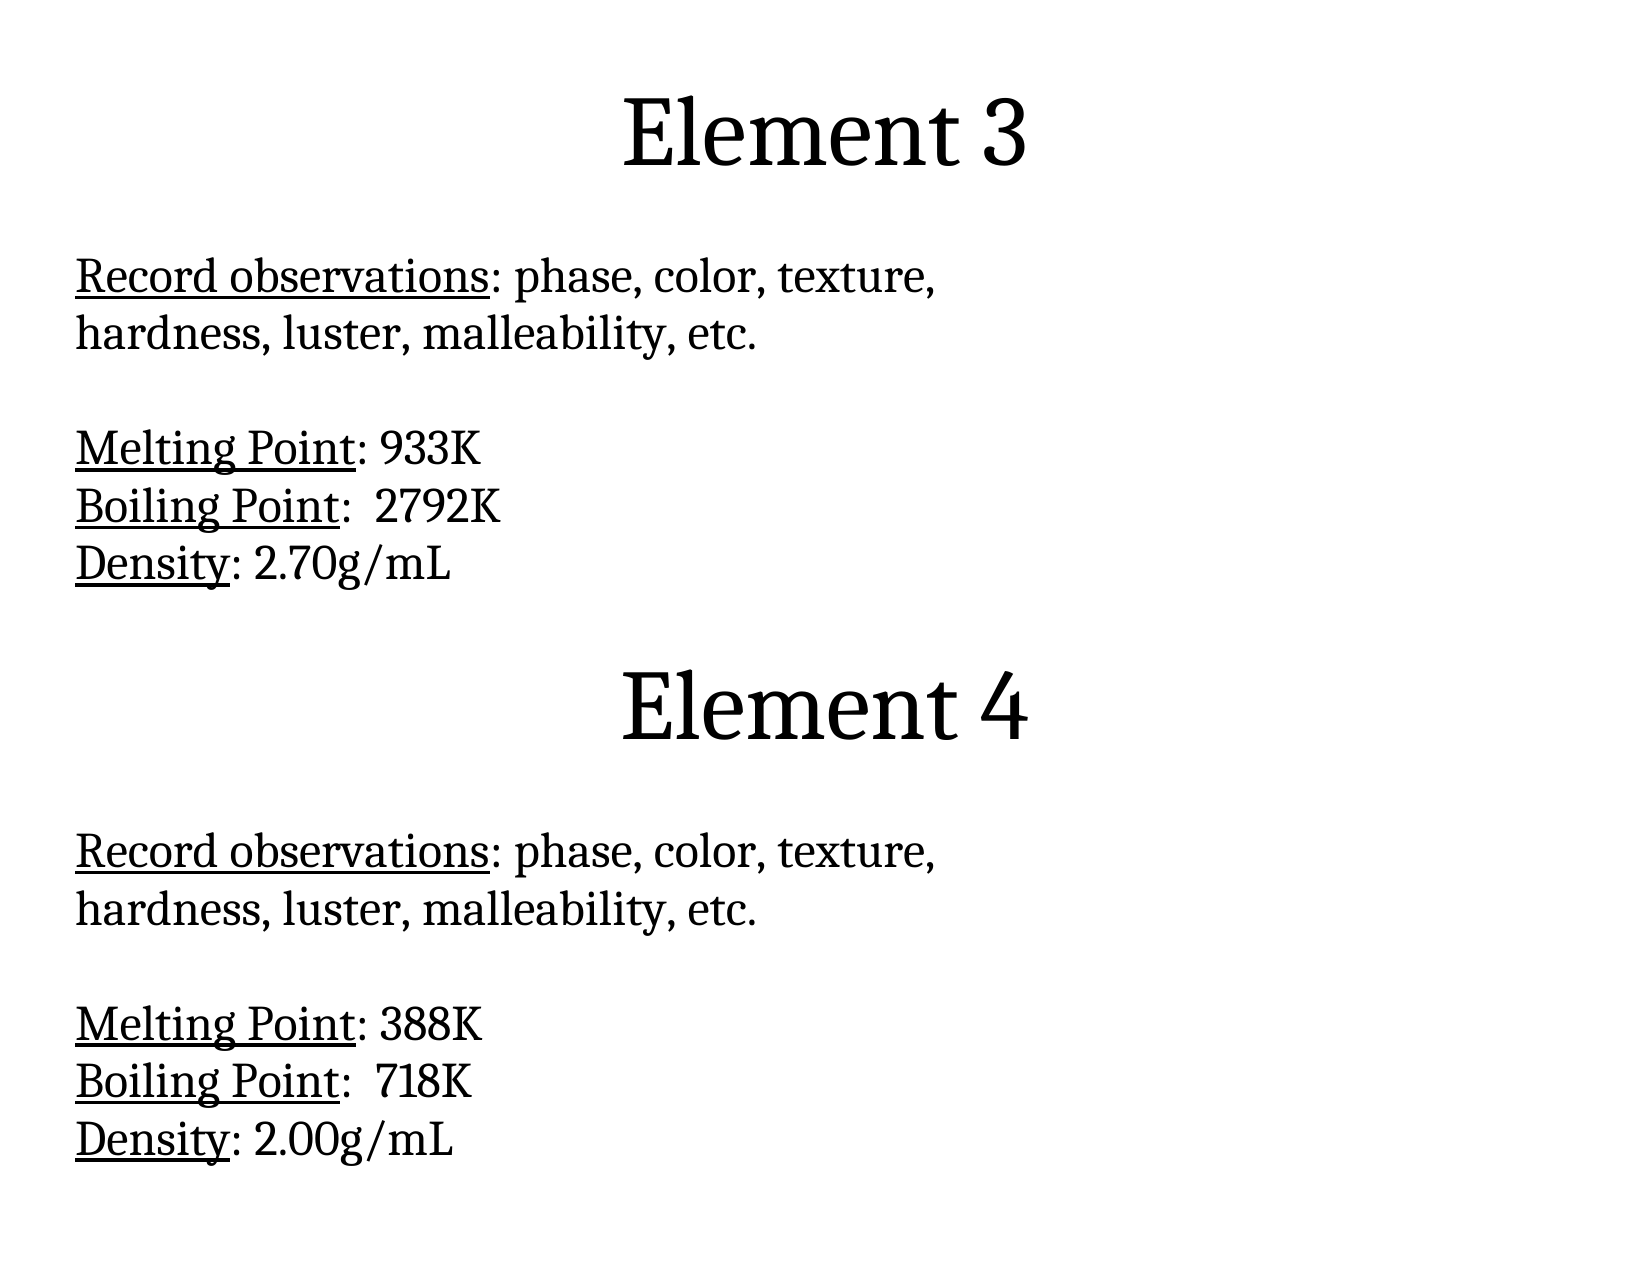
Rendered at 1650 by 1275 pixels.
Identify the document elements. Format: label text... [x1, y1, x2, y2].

text Density: 2.00g/mL [75, 1110, 1575, 1167]
text Record observations: phase, color, texture, [75, 247, 1575, 305]
text Density: 2.70g/mL [75, 535, 1575, 592]
text hardness, luster, malleability, etc. [75, 305, 1575, 362]
text Element 4 [75, 650, 1575, 765]
text Boiling Point: 718K [75, 1052, 1575, 1110]
text Melting Point: 388K [75, 995, 1575, 1052]
text Record observations: phase, color, texture, [75, 822, 1575, 880]
text Element 3 [75, 75, 1575, 190]
text Melting Point: 933K [75, 420, 1575, 477]
text Boiling Point: 2792K [75, 477, 1575, 535]
text hardness, luster, malleability, etc. [75, 880, 1575, 937]
